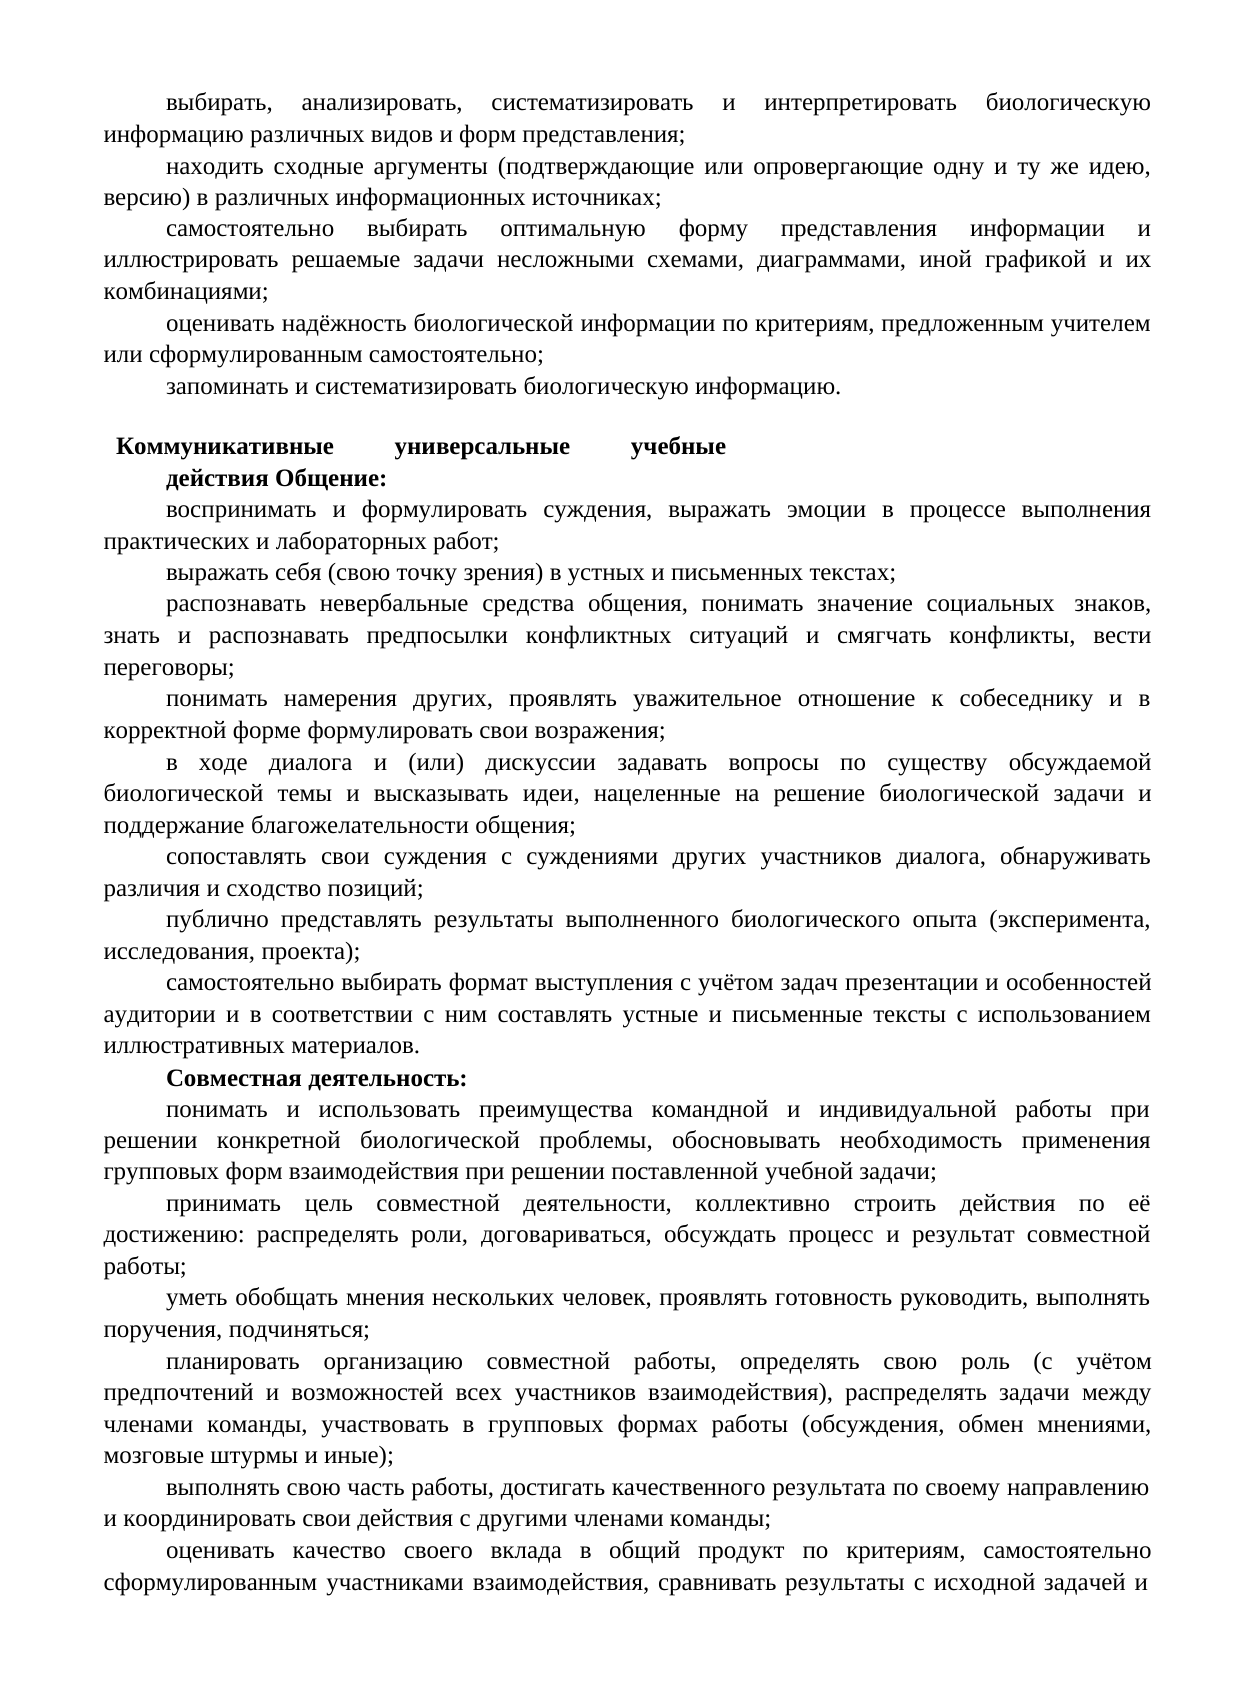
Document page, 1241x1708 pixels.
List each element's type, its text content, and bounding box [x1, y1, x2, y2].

text находить сходные аргументы (подтверждающие или опровергающие одну и ту же идею, версию) в различных информационных источниках; [103, 151, 1152, 211]
text запоминать и систематизировать биологическую информацию. [166, 371, 1194, 400]
text в ходе диалога и (или) дискуссии задавать вопросы по существу обсуждаемой биологической темы и высказывать идеи, нацеленные на решение биологической задачи и поддержание благожелательности общения; [103, 747, 1152, 838]
text самостоятельно выбирать формат выступления с учётом задач презентации и особенностей аудитории и в соответствии с ним составлять устные и письменные тексты с использованием иллюстративных материалов. [103, 967, 1152, 1059]
text принимать цель совместной деятельности, коллективно строить действия по её достижению: распределять роли, договариваться, обсуждать процесс и результат совместной работы; [103, 1188, 1151, 1279]
text оценивать надёжность биологической информации по критериям, предложенным учителем или сформулированным самостоятельно; [103, 308, 1151, 368]
text выполнять свою часть работы, достигать качественного результата по своему направлению и координировать свои действия с другими членами команды; [103, 1472, 1151, 1532]
text понимать намерения других, проявлять уважительное отношение к собеседнику и в корректной форме формулировать свои возражения; [103, 683, 1151, 743]
text планировать организацию совместной работы, определять свою роль (с учётом предпочтений и возможностей всех участников взаимодействия), распределять задачи между членами команды, участвовать в групповых формах работы (обсуждения, обмен мнениями, мозговые штурмы и иные); [103, 1346, 1152, 1469]
text воспринимать и формулировать суждения, выражать эмоции в процессе выполнения практических и лабораторных работ; [103, 494, 1151, 554]
text сопоставлять свои суждения с суждениями других участников диалога, обнаруживать различия и сходство позиций; [103, 841, 1151, 902]
text выражать себя (свою точку зрения) в устных и письменных текстах; [166, 557, 1194, 586]
subtitle Совместная деятельность: [166, 1063, 1194, 1091]
text уметь обобщать мнения нескольких человек, проявлять готовность руководить, выполнять поручения, подчиняться; [103, 1282, 1152, 1343]
subtitle Коммуникативные универсальные учебные действия Общение: [116, 431, 726, 491]
text оценивать качество своего вклада в общий продукт по критериям, самостоятельно сформулированным участниками взаимодействия, сравнивать результаты с исходной задачей и [103, 1535, 1152, 1595]
text самостоятельно выбирать оптимальную форму представления информации и иллюстрировать решаемые задачи несложными схемами, диаграммами, иной графикой и их комбинациями; [103, 213, 1151, 305]
text понимать и использовать преимущества командной и индивидуальной работы при решении конкретной биологической проблемы, обосновывать необходимость применения групповых форм взаимодействия при решении поставленной учебной задачи; [103, 1094, 1151, 1185]
text распознавать невербальные средства общения, понимать значение социальных знаков, знать и распознавать предпосылки конфликтных ситуаций и смягчать конфликты, вести переговоры; [103, 588, 1151, 680]
text выбирать, анализировать, систематизировать и интерпретировать биологическую информацию различных видов и форм представления; [103, 87, 1151, 148]
text публично представлять результаты выполненного биологического опыта (эксперимента, исследования, проекта); [103, 904, 1152, 965]
